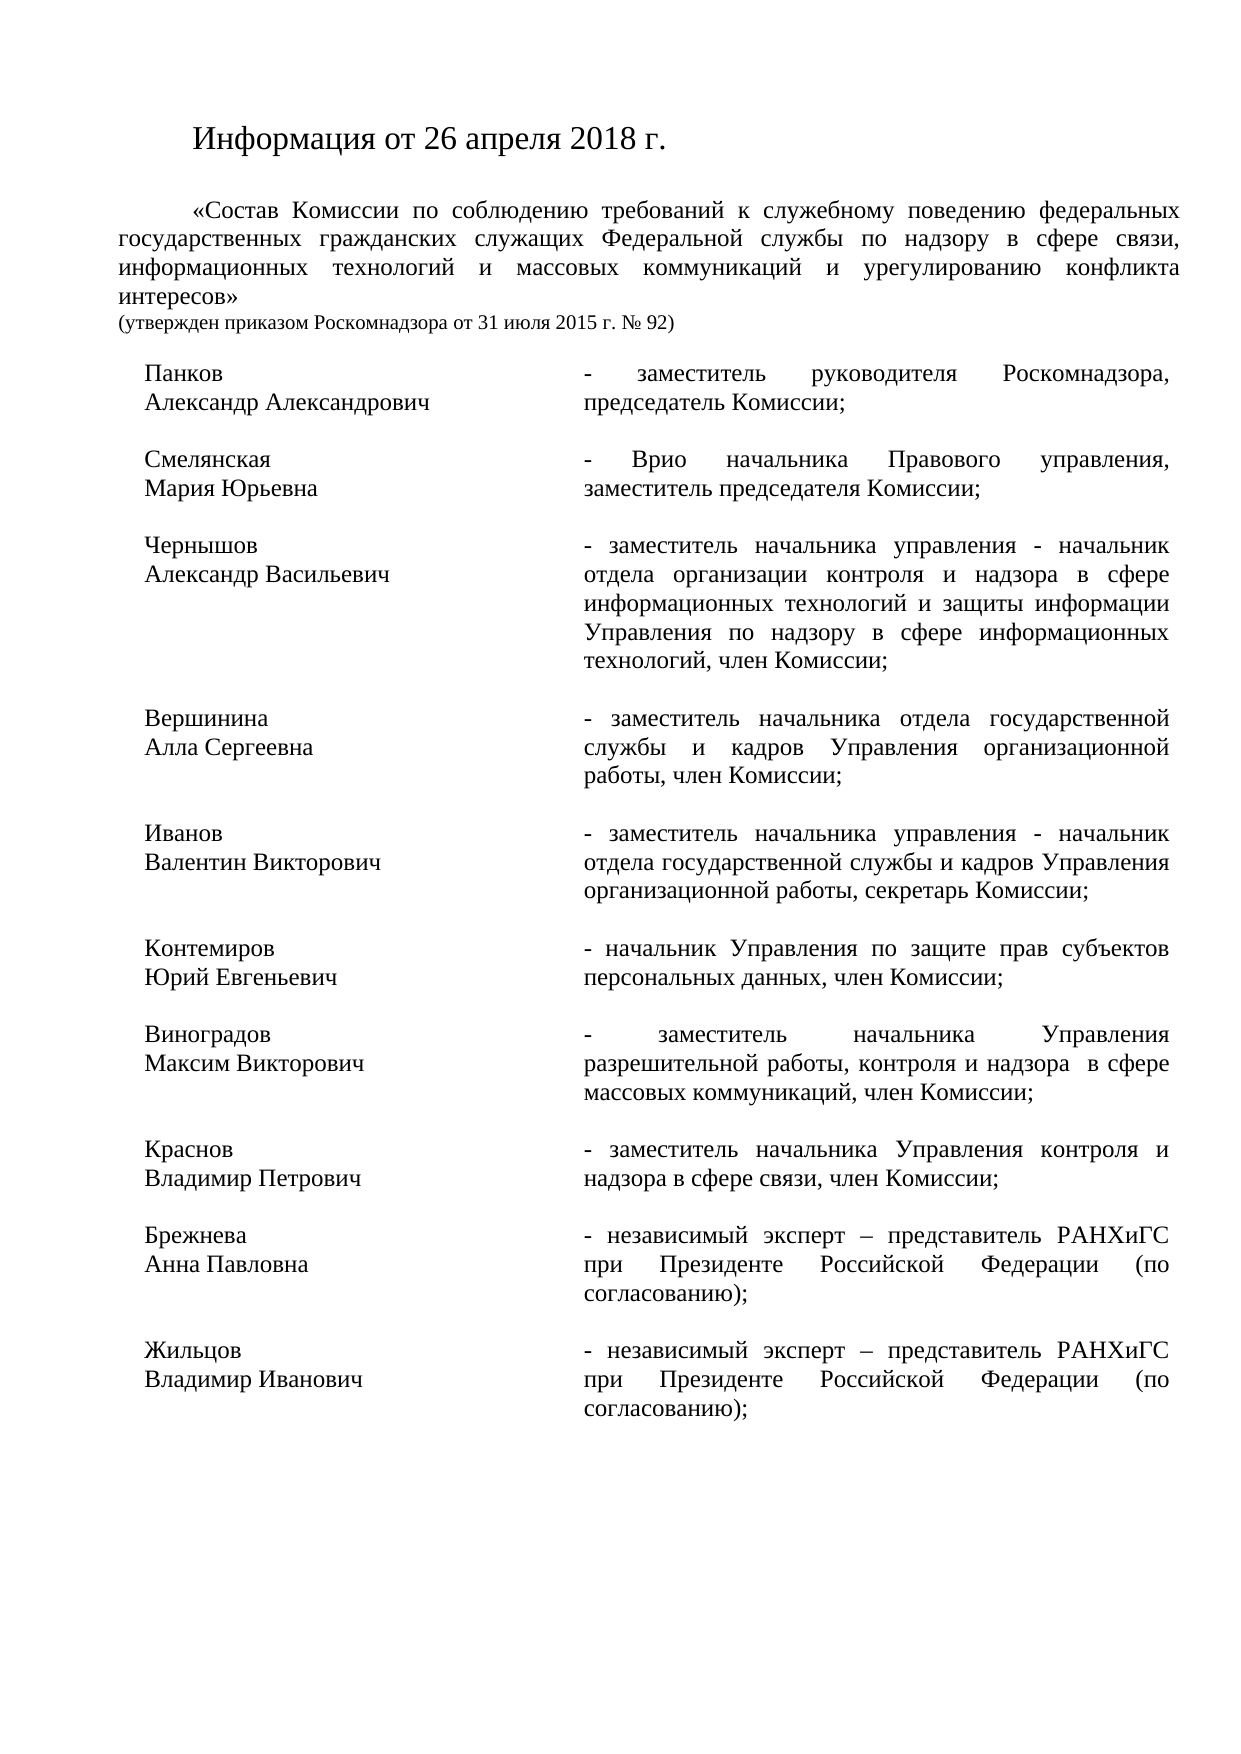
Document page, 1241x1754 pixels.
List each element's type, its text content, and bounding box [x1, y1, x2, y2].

table_header Панков Александр Александрович [133, 358, 572, 444]
table_cell - независимый эксперт – представитель РАНХиГС при Президенте Российской Федерации (по согласованию); [572, 1220, 1181, 1307]
table_cell - заместитель начальника отдела государственной службы и кадров Управления организационной работы, член Комиссии; [572, 703, 1181, 818]
table_header - заместитель руководителя Роскомнадзора, председатель Комиссии; [572, 358, 1181, 444]
table_cell - заместитель начальника Управления разрешительной работы, контроля и надзора в сфере массовых коммуникаций, член Комиссии; [572, 1019, 1181, 1134]
table_cell Контемиров Юрий Евгеньевич [133, 933, 572, 1019]
table_cell - заместитель начальника управления - начальник отдела государственной службы и кадров Управления организационной работы, секретарь Комиссии; [572, 818, 1181, 933]
table_cell Вершинина Алла Сергеевна [133, 703, 572, 818]
table_cell Брежнева Анна Павловна [133, 1220, 572, 1307]
table_cell Краснов Владимир Петрович [133, 1134, 572, 1220]
table_cell Жильцов Владимир Иванович [133, 1307, 572, 1450]
table_cell - Врио начальника Правового управления, заместитель председателя Комиссии; [572, 444, 1181, 530]
text (утвержден приказом Роскомнадзора от 31 июля 2015 г. № 92) [118, 310, 1181, 334]
table_cell - начальник Управления по защите прав субъектов персональных данных, член Комиссии; [572, 933, 1181, 1019]
table_cell - заместитель начальника Управления контроля и надзора в сфере связи, член Комиссии; [572, 1134, 1181, 1220]
table_cell Иванов Валентин Викторович [133, 818, 572, 933]
table_cell - заместитель начальника управления - начальник отдела организации контроля и надзора в сфере информационных технологий и защиты информации Управления по надзору в сфере информационных технологий, член Комиссии; [572, 530, 1181, 703]
table_cell Смелянская Мария Юрьевна [133, 444, 572, 530]
table_cell Виноградов Максим Викторович [133, 1019, 572, 1134]
text «Состав Комиссии по соблюдению требований к служебному поведению федеральных государственных гражданских служащих Федеральной службы по надзору в сфере связи, информационных технологий и массовых коммуникаций и урегулированию конфликта интересов» [118, 195, 1181, 310]
table_cell - независимый эксперт – представитель РАНХиГС при Президенте Российской Федерации (по согласованию); [572, 1307, 1181, 1450]
text Информация от 26 апреля 2018 г. [118, 118, 1181, 156]
table_cell Чернышов Александр Васильевич [133, 530, 572, 703]
